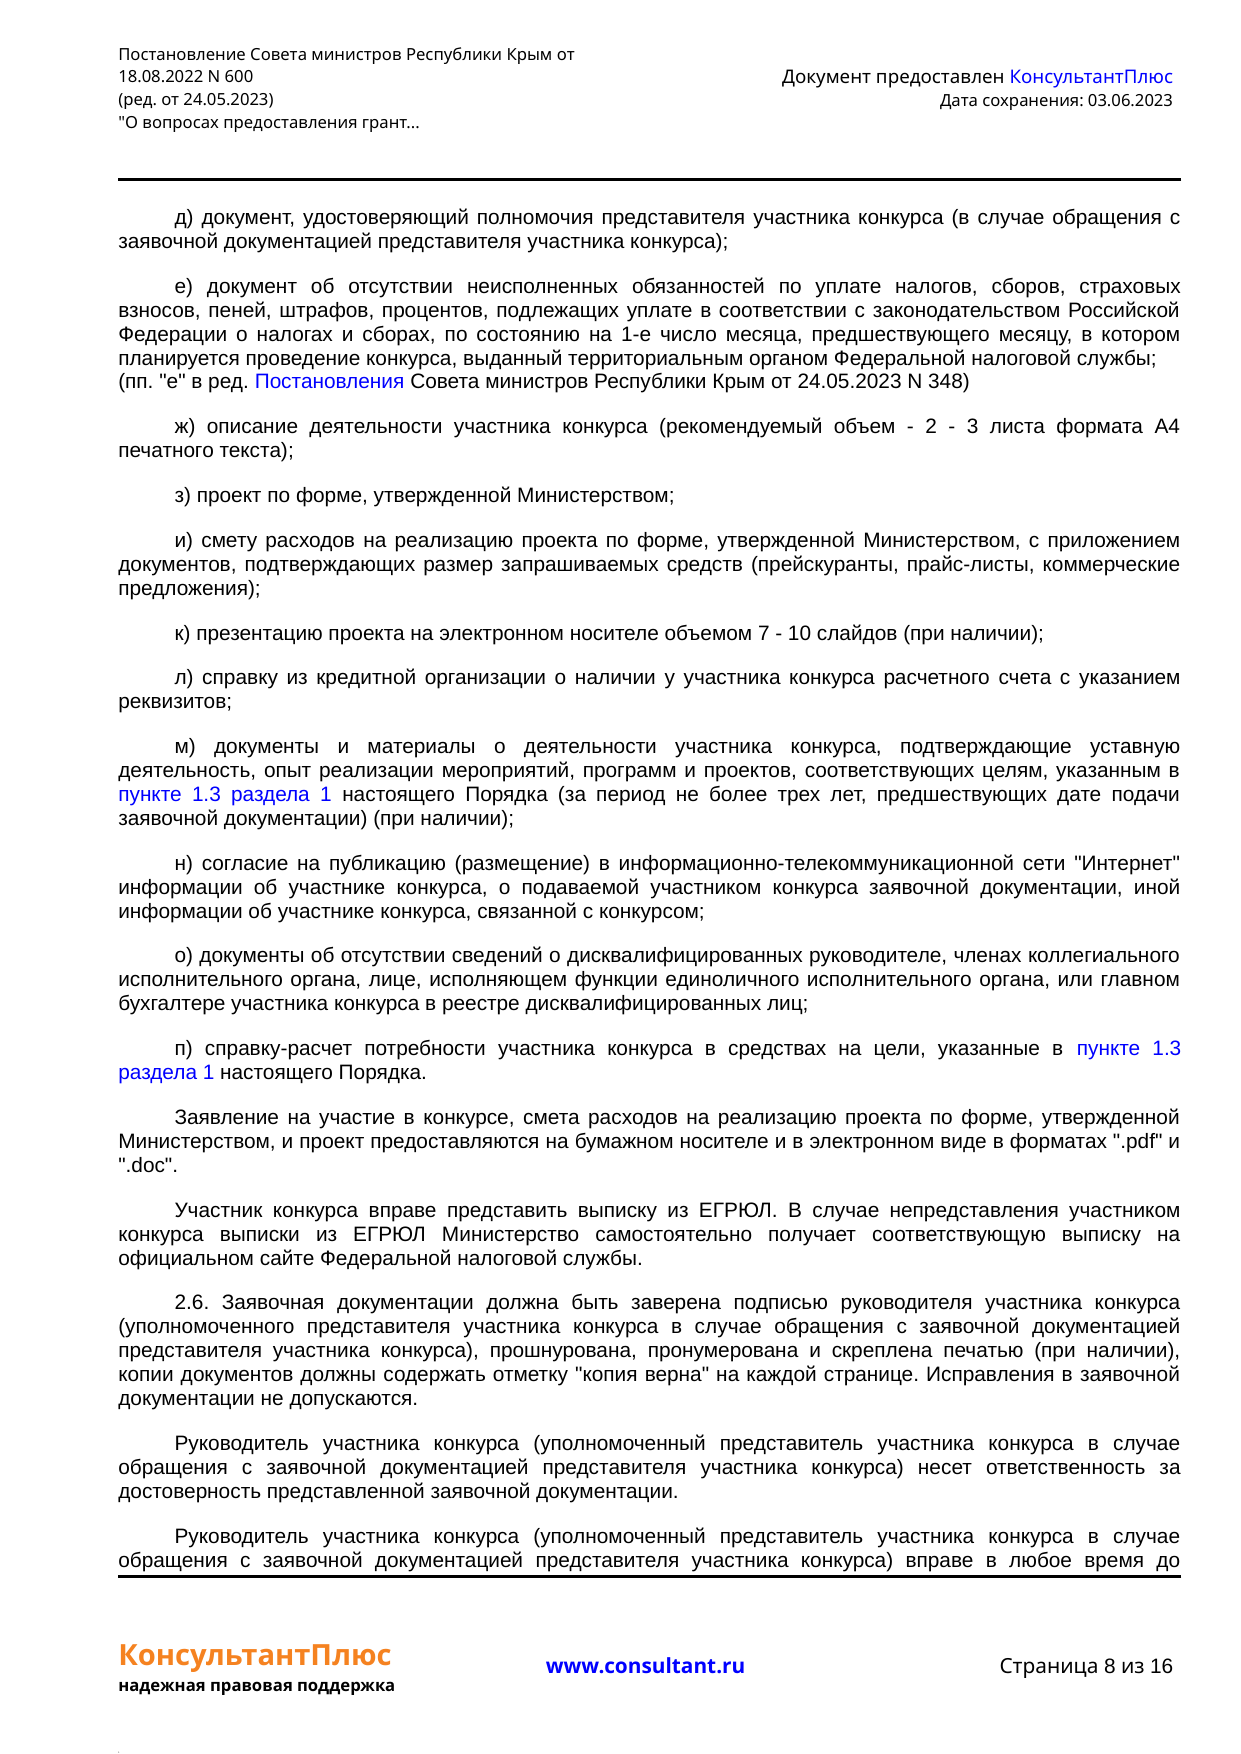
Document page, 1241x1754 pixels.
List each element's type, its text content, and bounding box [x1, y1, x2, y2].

text з) проект по форме, утвержденной Министерством; [118, 483, 1181, 507]
text Руководитель участника конкурса (уполномоченный представитель участника конкурса в случае обращения с заявочной документацией представителя участника конкурса) несет ответственность за достоверность представленной заявочной документации. [118, 1431, 1181, 1503]
text л) справку из кредитной организации о наличии у участника конкурса расчетного счета с указанием реквизитов; [118, 665, 1181, 713]
text о) документы об отсутствии сведений о дисквалифицированных руководителе, членах коллегиального исполнительного органа, лице, исполняющем функции единоличного исполнительного органа, или главном бухгалтере участника конкурса в реестре дисквалифицированных лиц; [118, 943, 1181, 1015]
text п) справку-расчет потребности участника конкурса в средствах на цели, указанные в пункте 1.3 раздела 1 настоящего Порядка. [118, 1036, 1181, 1084]
text ж) описание деятельности участника конкурса (рекомендуемый объем - 2 - 3 листа формата А4 печатного текста); [118, 414, 1181, 462]
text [118, 1523, 1181, 1571]
text Участник конкурса вправе представить выписку из ЕГРЮЛ. В случае непредставления участником конкурса выписки из ЕГРЮЛ Министерство самостоятельно получает соответствующую выписку на официальном сайте Федеральной налоговой службы. [118, 1197, 1181, 1269]
text Заявление на участие в конкурсе, смета расходов на реализацию проекта по форме, утвержденной Министерством, и проект предоставляются на бумажном носителе и в электронном виде в форматах ".pdf" и ".doc". [118, 1105, 1181, 1177]
text (пп. "е" в ред. Постановления Совета министров Республики Крым от 24.05.2023 N 348) [118, 369, 1181, 393]
text к) презентацию проекта на электронном носителе объемом 7 - 10 слайдов (при наличии); [118, 620, 1181, 644]
text и) смету расходов на реализацию проекта по форме, утвержденной Министерством, с приложением документов, подтверждающих размер запрашиваемых средств (прейскуранты, прайс-листы, коммерческие предложения); [118, 528, 1181, 599]
text д) документ, удостоверяющий полномочия представителя участника конкурса (в случае обращения с заявочной документацией представителя участника конкурса); [118, 205, 1181, 253]
text м) документы и материалы о деятельности участника конкурса, подтверждающие уставную деятельность, опыт реализации мероприятий, программ и проектов, соответствующих целям, указанным в пункте 1.3 раздела 1 настоящего Порядка (за период не более трех лет, предшествующих дате подачи заявочной документации) (при наличии); [118, 734, 1181, 830]
text н) согласие на публикацию (размещение) в информационно-телекоммуникационной сети "Интернет" информации об участнике конкурса, о подаваемой участником конкурса заявочной документации, иной информации об участнике конкурса, связанной с конкурсом; [118, 851, 1181, 922]
text 2.6. Заявочная документации должна быть заверена подписью руководителя участника конкурса (уполномоченного представителя участника конкурса в случае обращения с заявочной документацией представителя участника конкурса), прошнурована, пронумерована и скреплена печатью (при наличии), копии документов должны содержать отметку "копия верна" на каждой странице. Исправления в заявочной документации не допускаются. [118, 1290, 1181, 1410]
text е) документ об отсутствии неисполненных обязанностей по уплате налогов, сборов, страховых взносов, пеней, штрафов, процентов, подлежащих уплате в соответствии с законодательством Российской Федерации о налогах и сборах, по состоянию на 1-е число месяца, предшествующего месяцу, в котором планируется проведение конкурса, выданный территориальным органом Федеральной налоговой службы; [118, 273, 1181, 369]
